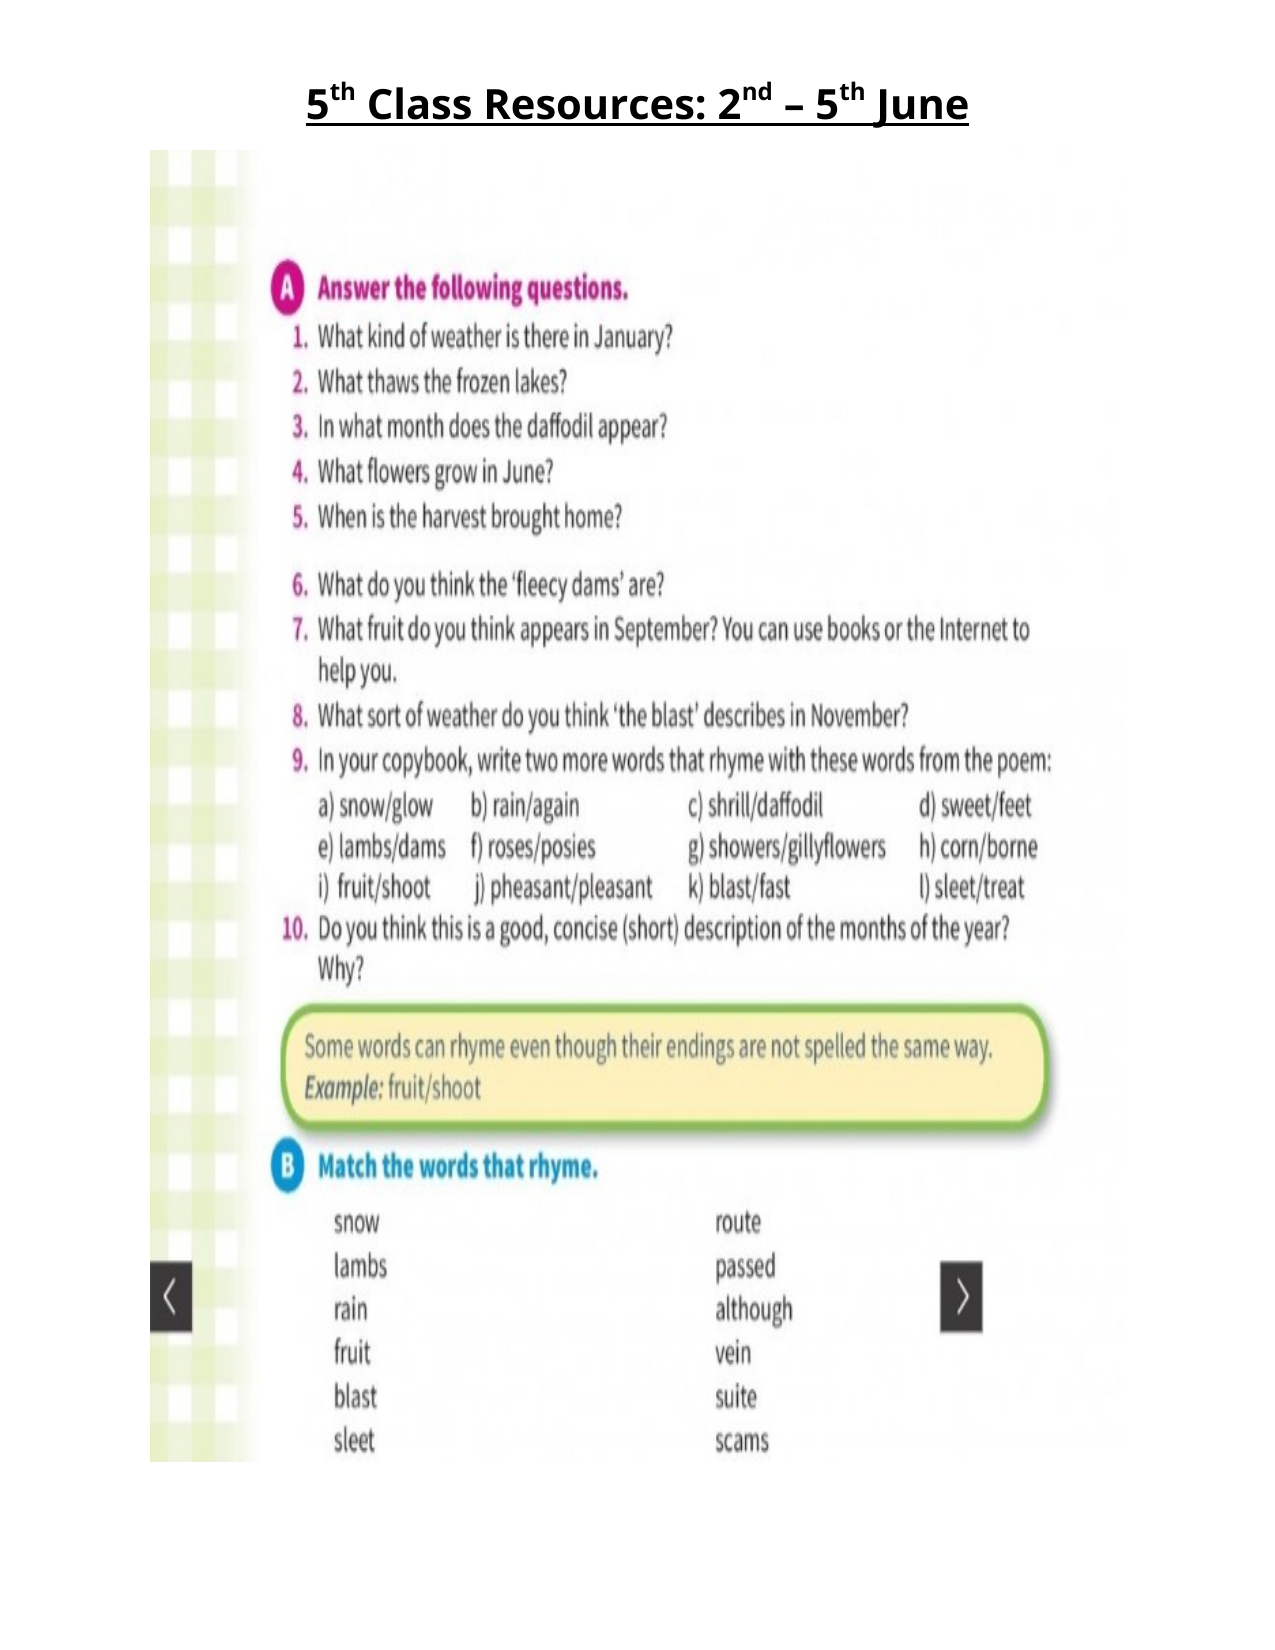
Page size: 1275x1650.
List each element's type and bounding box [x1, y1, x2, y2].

picture [150, 150, 1125, 1462]
